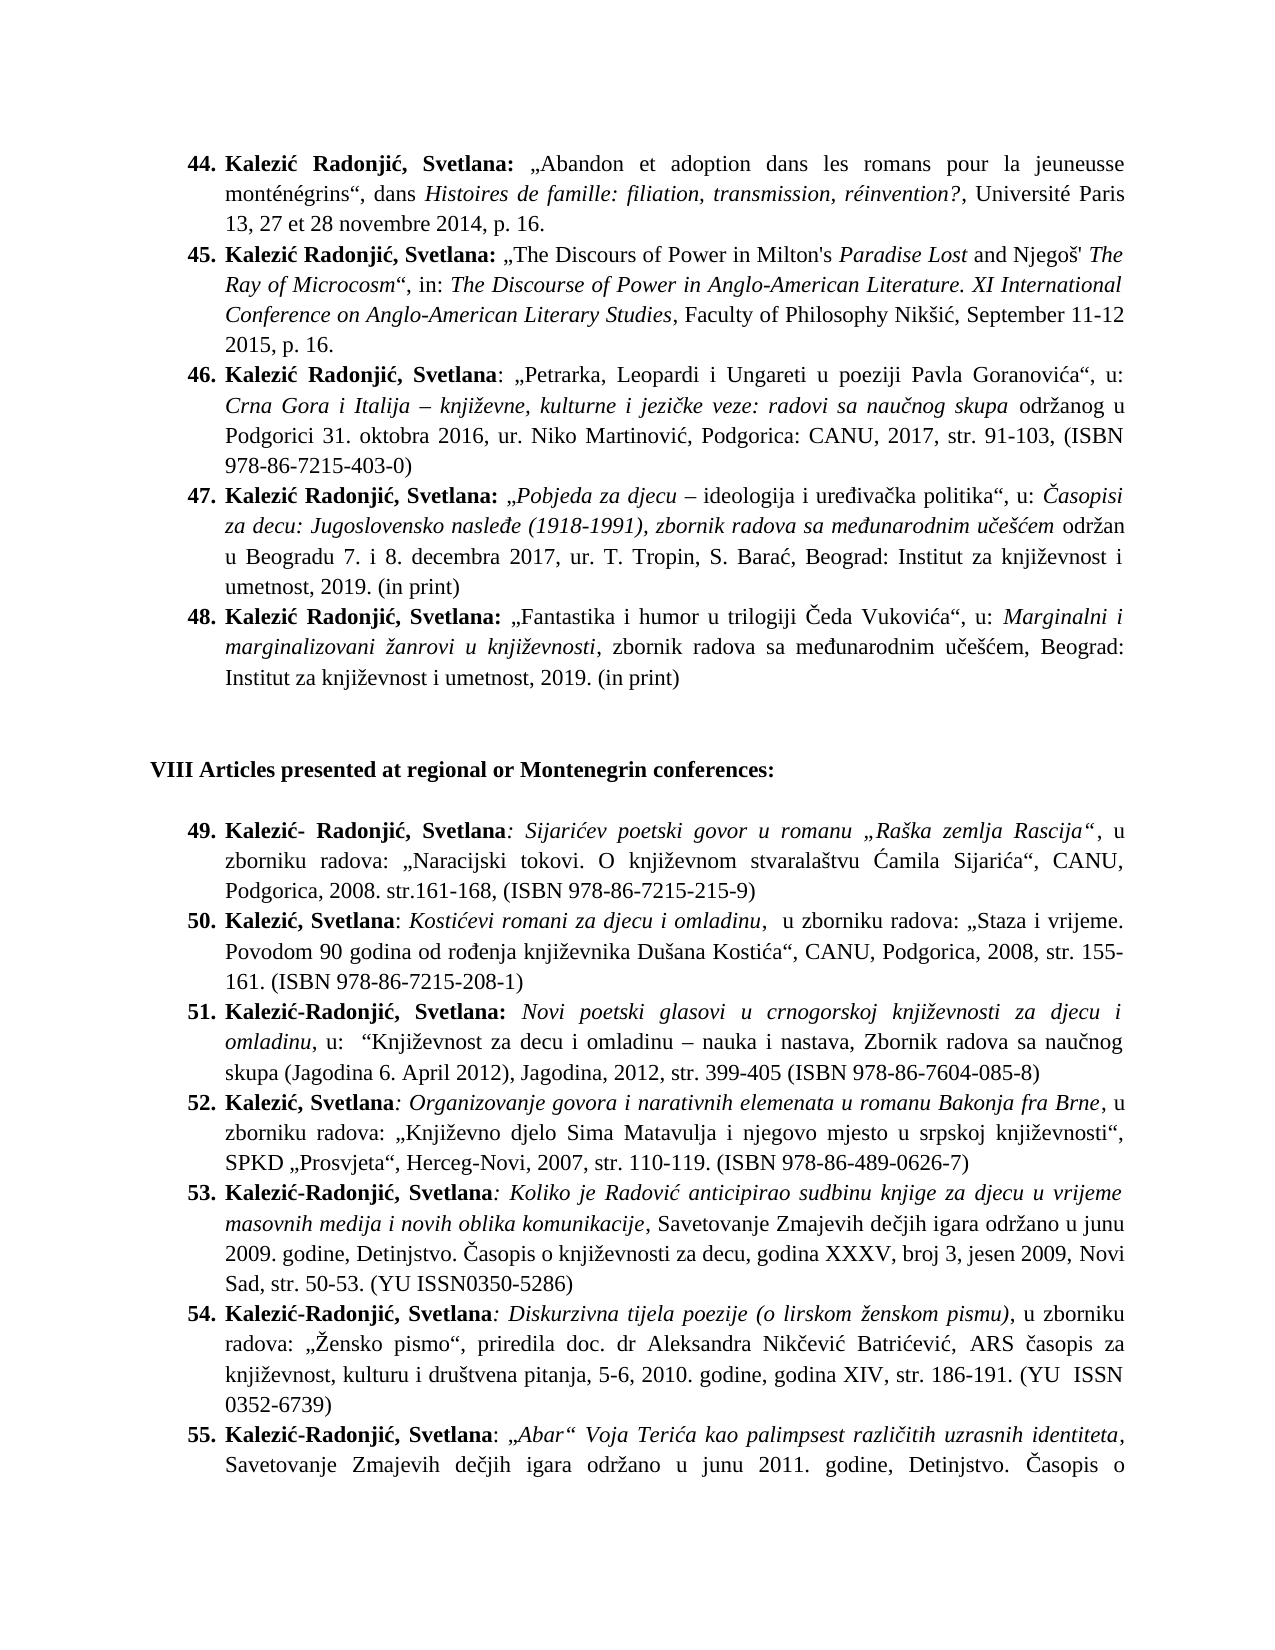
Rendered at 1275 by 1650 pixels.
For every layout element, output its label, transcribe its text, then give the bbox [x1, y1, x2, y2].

list Kalezić Radonjić, Svetlana: „Fantastika i humor u trilogiji Čeda Vukovića“, u: Marginalni i marginalizovani žanrovi u književnosti, zbornik radova sa međunarodnim učešćem, Beograd: Institut za književnost i umetnost, 2019. (in print) [187, 603, 1125, 690]
list Kalezić Radonjić, Svetlana: „Abandon et adoption dans les romans pour la jeuneusse monténégrins“, dans Histoires de famille: filiation, transmission, réinvention?, Université Paris 13, 27 et 28 novembre 2014, p. 16. [187, 150, 1125, 237]
list Kalezić, Svetlana: Kostićevi romani za djecu i omladinu, u zborniku radova: „Staza i vrijeme. Povodom 90 godina od rođenja književnika Dušana Kostića“, CANU, Podgorica, 2008, str. 155-161. (ISBN 978-86-7215-208-1) [187, 907, 1125, 994]
list Kalezić-Radonjić, Svetlana: Novi poetski glasovi u crnogorskoj književnosti za djecu i omladinu, u: “Književnost za decu i omladinu – nauka i nastava, Zbornik radova sa naučnog skupa (Jagodina 6. April 2012), Jagodina, 2012, str. 399-405 (ISBN 978-86-7604-085-8) [187, 998, 1125, 1085]
list Kalezić Radonjić, Svetlana: „Pobjeda za djecu – ideologija i uređivačka politika“, u: Časopisi za decu: Jugoslovensko nasleđe (1918-1991), zbornik radova sa međunarodnim učešćem održan u Beogradu 7. i 8. decembra 2017, ur. T. Tropin, S. Barać, Beograd: Institut za književnost i umetnost, 2019. (in print) [187, 482, 1125, 599]
text VIII Articles presented at regional or Montenegrin conferences: [150, 756, 1125, 783]
list Kalezić- Radonjić, Svetlana: Sijarićev poetski govor u romanu „Raška zemlja Rascija“, u zborniku radova: „Naracijski tokovi. O književnom stvaralaštvu Ćamila Sijarića“, CANU, Podgorica, 2008. str.161-168, (ISBN 978-86-7215-215-9) [187, 817, 1125, 904]
list Kalezić-Radonjić, Svetlana: Diskurzivna tijela poezije (o lirskom ženskom pismu), u zborniku radova: „Žensko pismo“, priredila doc. dr Aleksandra Nikčević Batrićević, ARS časopis za književnost, kulturu i društvena pitanja, 5-6, 2010. godine, godina XIV, str. 186-191. (YU ISSN 0352-6739) [187, 1300, 1125, 1417]
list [187, 1421, 1125, 1478]
list Kalezić-Radonjić, Svetlana: Koliko je Radović anticipirao sudbinu knjige za djecu u vrijeme masovnih medija i novih oblika komunikacije, Savetovanje Zmajevih dečjih igara održano u junu 2009. godine, Detinjstvo. Časopis o književnosti za decu, godina XXXV, broj 3, jesen 2009, Novi Sad, str. 50-53. (YU ISSN0350-5286) [187, 1179, 1125, 1296]
list Kalezić Radonjić, Svetlana: „The Discours of Power in Milton's Paradise Lost and Njegoš' The Ray of Microcosm“, in: The Discourse of Power in Anglo-American Literature. XI International Conference on Anglo-American Literary Studies, Faculty of Philosophy Nikšić, September 11-12 2015, p. 16. [187, 241, 1125, 358]
list Kalezić Radonjić, Svetlana: „Petrarka, Leopardi i Ungareti u poeziji Pavla Goranovića“, u: Crna Gora i Italija – književne, kulturne i jezičke veze: radovi sa naučnog skupa održanog u Podgorici 31. oktobra 2016, ur. Niko Martinović, Podgorica: CANU, 2017, str. 91-103, (ISBN 978-86-7215-403-0) [187, 361, 1125, 478]
list Kalezić, Svetlana: Organizovanje govora i narativnih elemenata u romanu Bakonja fra Brne, u zborniku radova: „Književno djelo Sima Matavulja i njegovo mjesto u srpskoj književnosti“, SPKD „Prosvjeta“, Herceg-Novi, 2007, str. 110-119. (ISBN 978-86-489-0626-7) [187, 1089, 1125, 1176]
